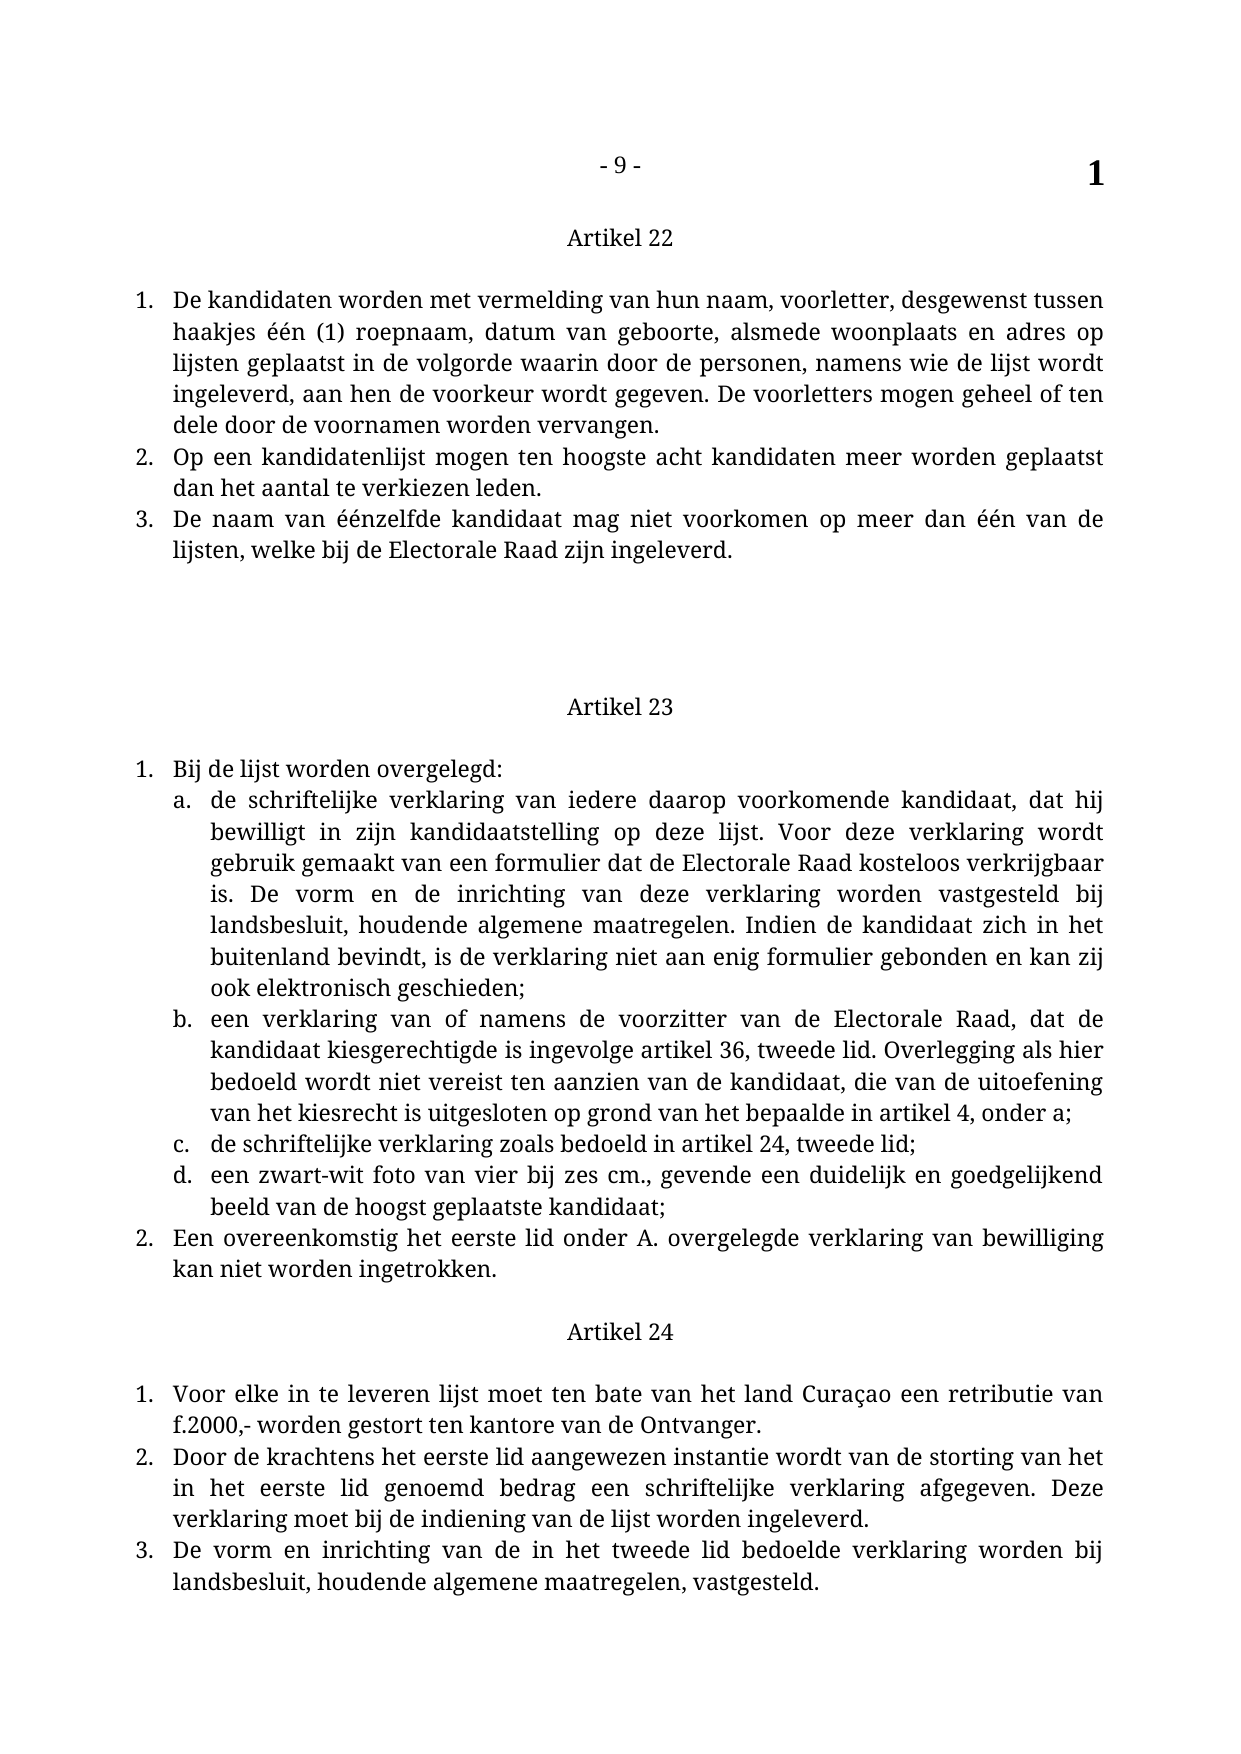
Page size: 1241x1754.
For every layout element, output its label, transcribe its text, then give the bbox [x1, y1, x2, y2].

text 1. De kandidaten worden met vermelding van hun naam, voorletter, desgewenst tussen haakjes één (1) roepnaam, datum van geboorte, alsmede woonplaats en adres op lijsten geplaatst in de volgorde waarin door de personen, namens wie de lijst wordt ingeleverd, aan hen de voorkeur wordt gegeven. De voorletters mogen geheel of ten dele door de voornamen worden vervangen. [135, 284, 1105, 441]
text Artikel 22 [135, 222, 1105, 253]
text Artikel 24 [135, 1316, 1105, 1347]
text 2. Op een kandidatenlijst mogen ten hoogste acht kandidaten meer worden geplaatst dan het aantal te verkiezen leden. [135, 441, 1105, 503]
text 2. Een overeenkomstig het eerste lid onder A. overgelegde verklaring van bewilliging kan niet worden ingetrokken. [135, 1222, 1105, 1284]
text a. de schriftelijke verklaring van iedere daarop voorkomende kandidaat, dat hij bewilligt in zijn kandidaatstelling op deze lijst. Voor deze verklaring wordt gebruik gemaakt van een formulier dat de Electorale Raad kosteloos verkrijgbaar is. De vorm en de inrichting van deze verklaring worden vastgesteld bij landsbesluit, houdende algemene maatregelen. Indien de kandidaat zich in het buitenland bevindt, is de verklaring niet aan enig formulier gebonden en kan zij ook elektronisch geschieden; [173, 784, 1105, 1003]
text 3. De naam van éénzelfde kandidaat mag niet voorkomen op meer dan één van de lijsten, welke bij de Electorale Raad zijn ingeleverd. [135, 503, 1105, 566]
text d. een zwart-wit foto van vier bij zes cm., gevende een duidelijk en goedgelijkend beeld van de hoogst geplaatste kandidaat; [173, 1159, 1105, 1222]
text 1. Bij de lijst worden overgelegd: [135, 753, 1105, 784]
text Artikel 23 [135, 691, 1105, 722]
text b. een verklaring van of namens de voorzitter van de Electorale Raad, dat de kandidaat kiesgerechtigde is ingevolge artikel 36, tweede lid. Overlegging als hier bedoeld wordt niet vereist ten aanzien van de kandidaat, die van de uitoefening van het kiesrecht is uitgesloten op grond van het bepaalde in artikel 4, onder a; [173, 1003, 1105, 1128]
text 1. Voor elke in te leveren lijst moet ten bate van het land Curaçao een retributie van f.2000,- worden gestort ten kantore van de Ontvanger. [135, 1378, 1105, 1441]
text c. de schriftelijke verklaring zoals bedoeld in artikel 24, tweede lid; [173, 1128, 1105, 1159]
text 3. De vorm en inrichting van de in het tweede lid bedoelde verklaring worden bij landsbesluit, houdende algemene maatregelen, vastgesteld. [135, 1534, 1105, 1597]
text 2. Door de krachtens het eerste lid aangewezen instantie wordt van de storting van het in het eerste lid genoemd bedrag een schriftelijke verklaring afgegeven. Deze verklaring moet bij de indiening van de lijst worden ingeleverd. [135, 1441, 1105, 1534]
